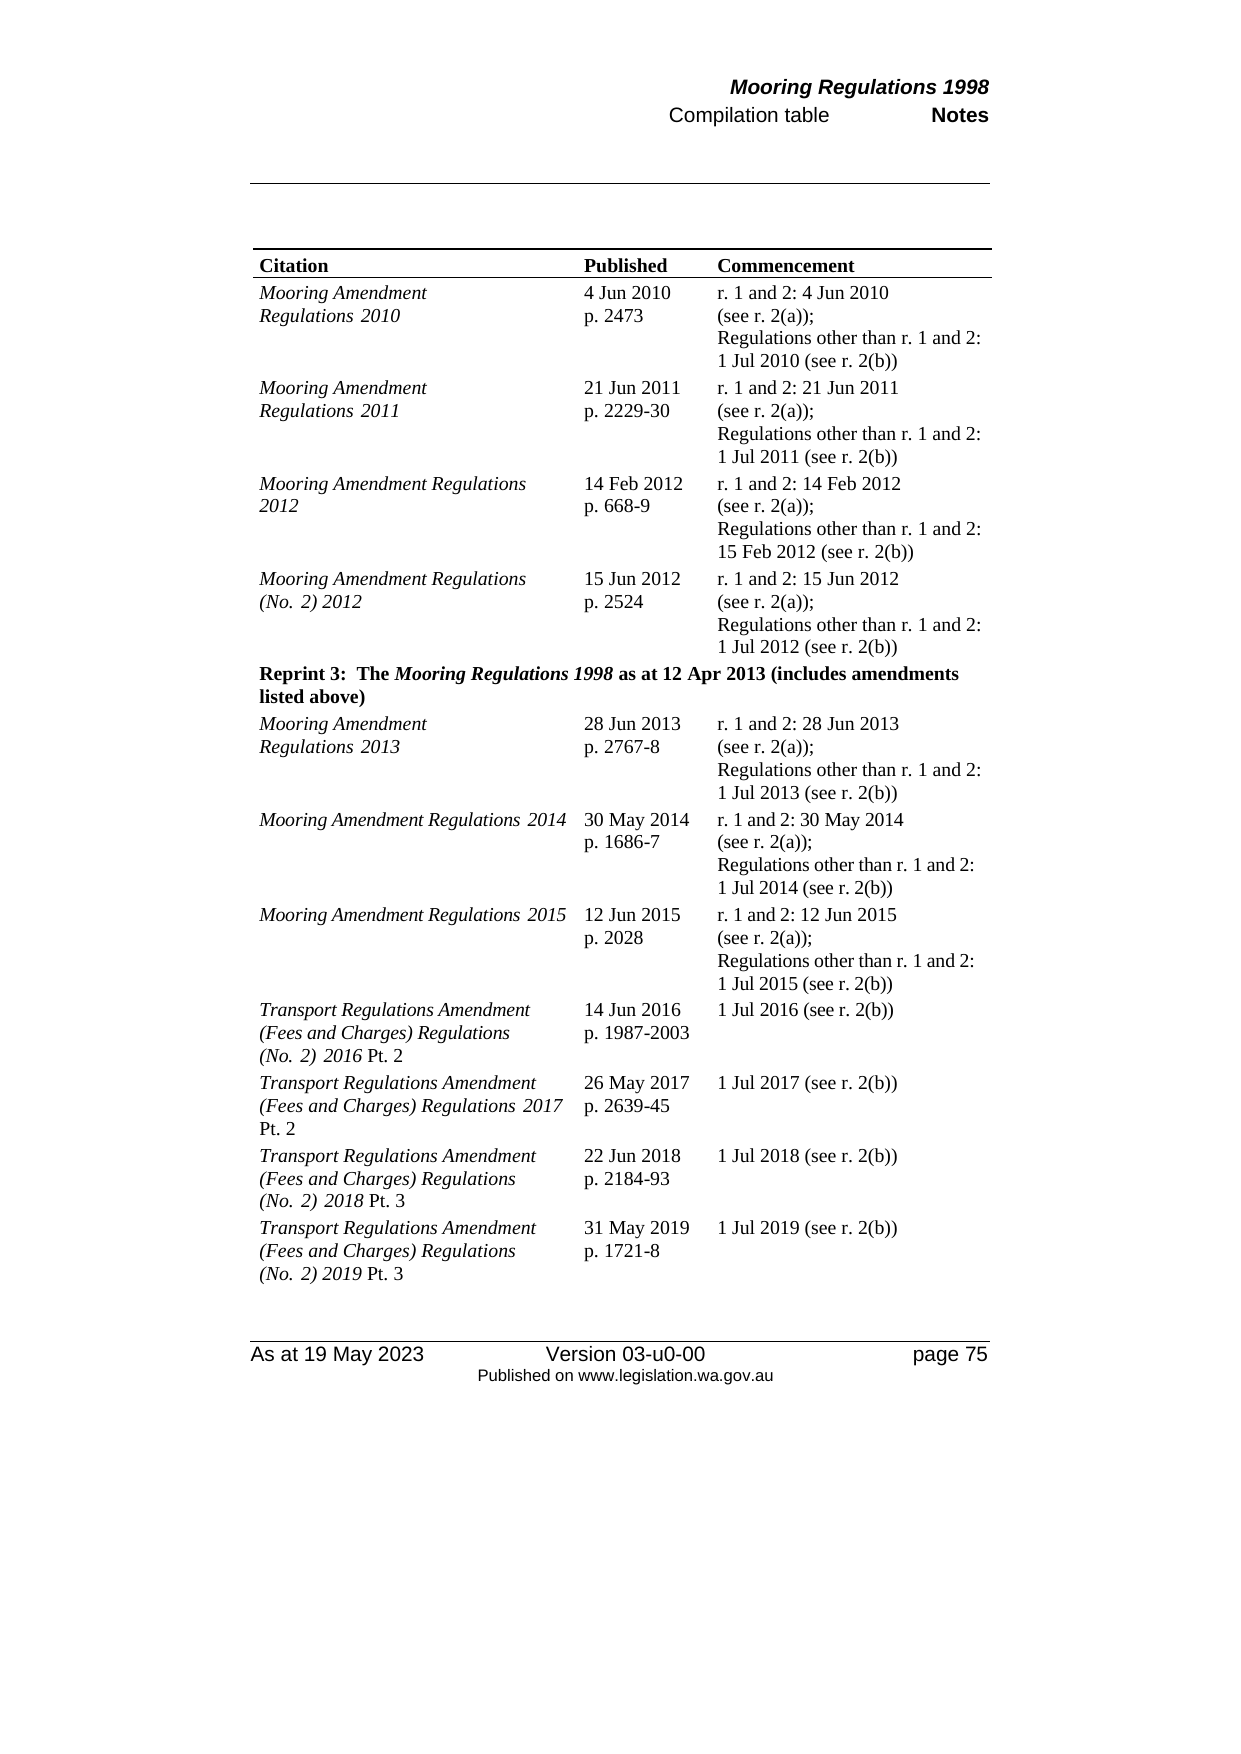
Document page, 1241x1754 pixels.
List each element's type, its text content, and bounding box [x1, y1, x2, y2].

table_cell Transport Regulations Amendment (Fees and Charges) Regulations (No. 2) 2019 Pt. 3 [253, 1212, 578, 1285]
table_cell 1 Jul 2019 (see r. 2(b)) [711, 1212, 992, 1285]
table_cell 14 Feb 2012 p. 668-9 [578, 468, 711, 563]
table_cell 30 May 2014 p. 1686-7 [578, 804, 711, 899]
table_cell r. 1 and 2: 28 Jun 2013 (see r. 2(a)); Regulations other than r. 1 and 2: 1 Jul 2013 (see r. 2(b)) [711, 708, 992, 803]
table_cell Mooring Amendment Regulations 2010 [253, 278, 578, 372]
table_cell 31 May 2019 p. 1721-8 [578, 1212, 711, 1285]
table_cell Mooring Amendment Regulations 2012 [253, 468, 578, 563]
table_cell Mooring Amendment Regulations (No. 2) 2012 [253, 563, 578, 658]
table_cell 12 Jun 2015 p. 2028 [578, 899, 711, 994]
table_cell Mooring Amendment Regulations 2015 [253, 899, 578, 994]
table_cell r. 1 and 2: 30 May 2014 (see r. 2(a)); Regulations other than r. 1 and 2: 1 Jul 2014 (see r. 2(b)) [711, 804, 992, 899]
table_cell 1 Jul 2017 (see r. 2(b)) [711, 1067, 992, 1139]
table_header Published [578, 250, 711, 277]
table_cell Reprint 3: The Mooring Regulations 1998 as at 12 Apr 2013 (includes amendments listed above) [253, 658, 992, 708]
table_cell r. 1 and 2: 15 Jun 2012 (see r. 2(a)); Regulations other than r. 1 and 2: 1 Jul 2012 (see r. 2(b)) [711, 563, 992, 658]
table_cell 15 Jun 2012 p. 2524 [578, 563, 711, 658]
table_cell 1 Jul 2018 (see r. 2(b)) [711, 1140, 992, 1212]
table_header Citation [253, 250, 578, 277]
table_cell r. 1 and 2: 21 Jun 2011 (see r. 2(a)); Regulations other than r. 1 and 2: 1 Jul 2011 (see r. 2(b)) [711, 372, 992, 467]
table_cell 22 Jun 2018 p. 2184-93 [578, 1140, 711, 1212]
table_cell r. 1 and 2: 12 Jun 2015 (see r. 2(a)); Regulations other than r. 1 and 2: 1 Jul 2015 (see r. 2(b)) [711, 899, 992, 994]
table_cell Mooring Amendment Regulations 2014 [253, 804, 578, 899]
table_cell r. 1 and 2: 4 Jun 2010 (see r. 2(a)); Regulations other than r. 1 and 2: 1 Jul 2010 (see r. 2(b)) [711, 278, 992, 372]
table_cell 14 Jun 2016 p. 1987-2003 [578, 994, 711, 1067]
table_header Commencement [711, 250, 992, 277]
table_cell 26 May 2017 p. 2639-45 [578, 1067, 711, 1139]
table_cell Transport Regulations Amendment (Fees and Charges) Regulations (No. 2) 2018 Pt. 3 [253, 1140, 578, 1212]
table_cell r. 1 and 2: 14 Feb 2012 (see r. 2(a)); Regulations other than r. 1 and 2: 15 Feb 2012 (see r. 2(b)) [711, 468, 992, 563]
table_cell Mooring Amendment Regulations 2011 [253, 372, 578, 467]
table_cell 1 Jul 2016 (see r. 2(b)) [711, 994, 992, 1067]
table_cell Transport Regulations Amendment (Fees and Charges) Regulations 2017 Pt. 2 [253, 1067, 578, 1139]
table_cell 4 Jun 2010 p. 2473 [578, 278, 711, 372]
table_cell Mooring Amendment Regulations 2013 [253, 708, 578, 803]
table_cell 21 Jun 2011 p. 2229-30 [578, 372, 711, 467]
table_cell Transport Regulations Amendment (Fees and Charges) Regulations (No. 2) 2016 Pt. 2 [253, 994, 578, 1067]
table_cell 28 Jun 2013 p. 2767-8 [578, 708, 711, 803]
